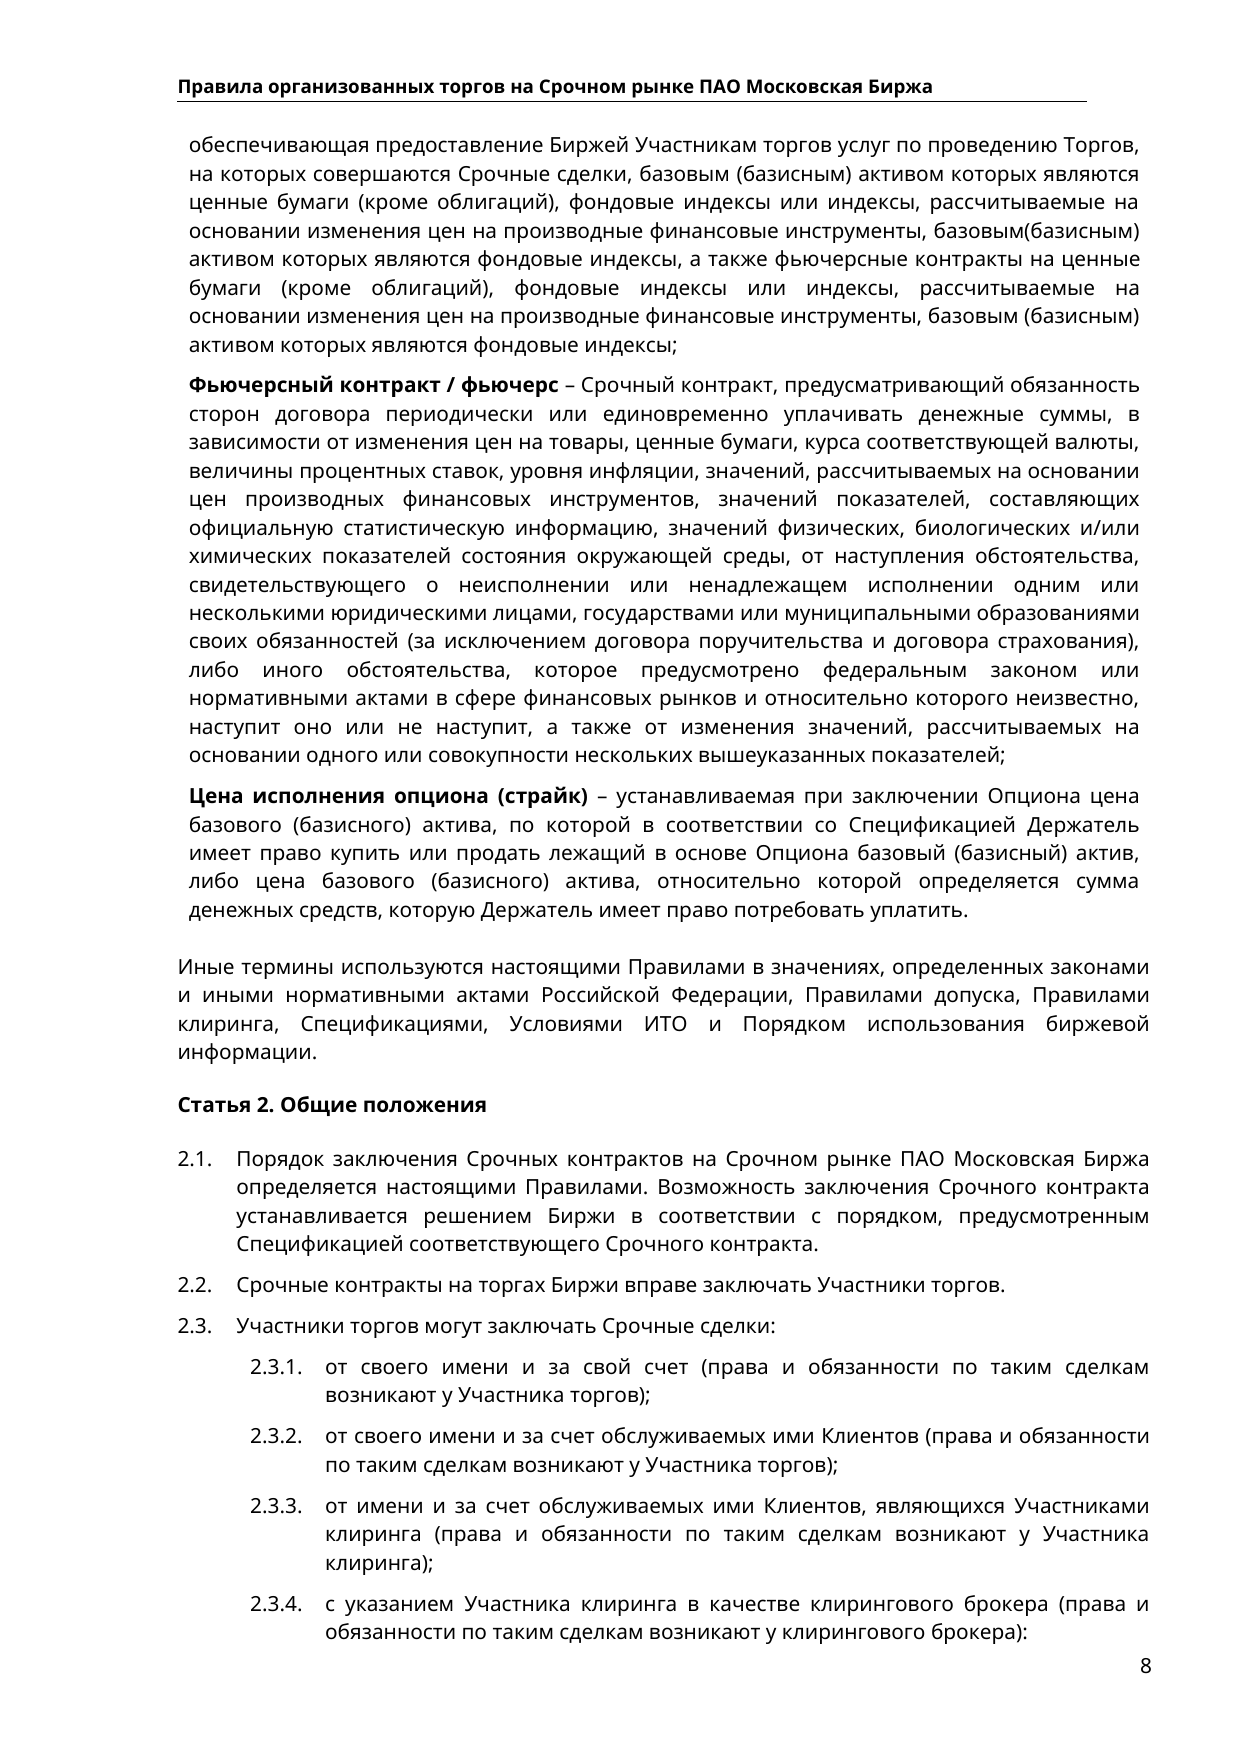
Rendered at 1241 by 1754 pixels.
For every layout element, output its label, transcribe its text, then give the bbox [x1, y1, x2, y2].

list от своего имени и за счет обслуживаемых ими Клиентов (права и обязанности по таким сделкам возникают у Участника торгов); [250, 1422, 1151, 1478]
list от своего имени и за свой счет (права и обязанности по таким сделкам возникают у Участника торгов); [250, 1352, 1151, 1409]
table_cell Фьючерсный контракт / фьючерс – Срочный контракт, предусматривающий обязанность сторон договора периодически или единовременно уплачивать денежные суммы, в зависимости от изменения цен на товары, ценные бумаги, курса соответствующей валюты, величины процентных ставок, уровня инфляции, значений, рассчитываемых на основании цен производных финансовых инструментов, значений показателей, составляющих официальную статистическую информацию, значений физических, биологических и/или химических показателей состояния окружающей среды, от наступления обстоятельства, свидетельствующего о неисполнении или ненадлежащем исполнении одним или несколькими юридическими лицами, государствами или муниципальными образованиями своих обязанностей (за исключением договора поручительства и договора страхования), либо иного обстоятельства, которое предусмотрено федеральным законом или нормативными актами в сфере финансовых рынков и относительно которого неизвестно, наступит оно или не наступит, а также от изменения значений, рассчитываемых на основании одного или совокупности нескольких вышеуказанных показателей; [177, 358, 1152, 769]
list Порядок заключения Срочных контрактов на Срочном рынке ПАО Московская Биржа определяется настоящими Правилами. Возможность заключения Срочного контракта устанавливается решением Биржи в соответствии с порядком, предусмотренным Спецификацией соответствующего Срочного контракта. [177, 1144, 1151, 1258]
list от имени и за счет обслуживаемых ими Клиентов, являющихся Участниками клиринга (права и обязанности по таким сделкам возникают у Участника клиринга); [250, 1491, 1151, 1576]
table_cell Цена исполнения опциона (страйк) – устанавливаемая при заключении Опциона цена базового (базисного) актива, по которой в соответствии со Спецификацией Держатель имеет право купить или продать лежащий в основе Опциона базовый (базисный) актив, либо цена базового (базисного) актива, относительно которой определяется сумма денежных средств, которую Держатель имеет право потребовать уплатить. [177, 769, 1152, 923]
list с указанием Участника клиринга в качестве клирингового брокера (права и обязанности по таким сделкам возникают у клирингового брокера): [250, 1589, 1151, 1646]
title Статья 2. Общие положения [177, 1091, 1152, 1119]
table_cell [177, 118, 1152, 358]
text Иные термины используются настоящими Правилами в значениях, определенных законами и иными нормативными актами Российской Федерации, Правилами допуска, Правилами клиринга, Спецификациями, Условиями ИТО и Порядком использования биржевой информации. [177, 952, 1151, 1066]
list Срочные контракты на торгах Биржи вправе заключать Участники торгов. [177, 1270, 1151, 1299]
list Участники торгов могут заключать Срочные сделки: [177, 1311, 1151, 1340]
